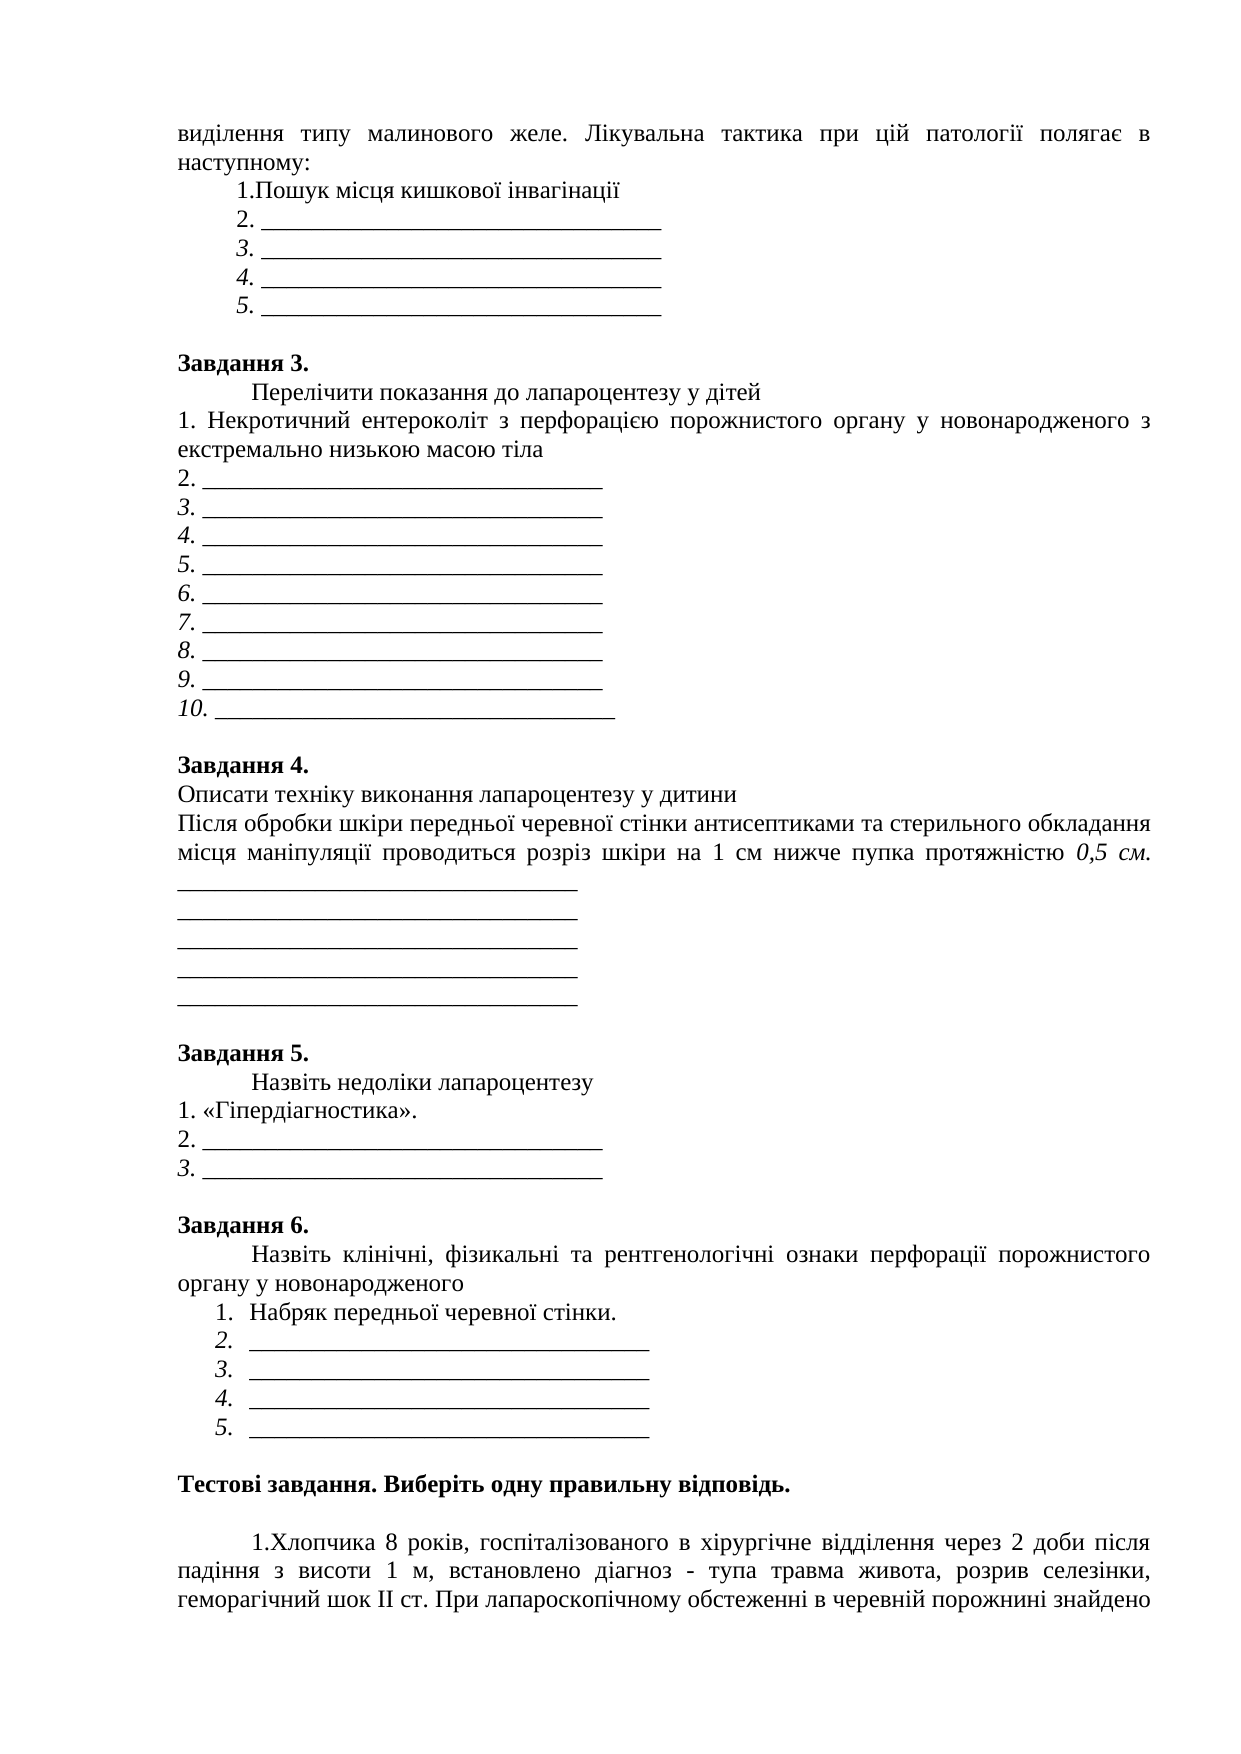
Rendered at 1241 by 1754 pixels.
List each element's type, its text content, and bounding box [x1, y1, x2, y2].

text Перелічити показання до лапароцентезу у дітей [251, 377, 1152, 406]
text ________________________________ [177, 981, 1152, 1009]
text Описати техніку виконання лапароцентезу у дитини [177, 779, 1152, 808]
text Назвіть клінічні, фізикальні та рентгенологічні ознаки перфорації порожнистого органу у новонародженого [177, 1239, 1152, 1297]
text 4. ________________________________ [236, 262, 1152, 291]
text 3. ________________________________ [177, 1153, 1152, 1182]
text 2. ________________________________ [236, 204, 1152, 233]
list ________________________________ [215, 1326, 1152, 1354]
text 6. ________________________________ [177, 578, 1152, 607]
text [177, 118, 1152, 176]
text 10. ________________________________ [177, 693, 1152, 722]
text Після обробки шкіри передньої черевної стінки антисептиками та стерильного обкладання місця маніпуляції проводиться розріз шкіри на 1 см нижче пупка протяжністю 0,5 см. ________________________________ [177, 808, 1152, 894]
text 3. ________________________________ [177, 492, 1152, 521]
text Назвіть недоліки лапароцентезу [177, 1067, 1152, 1096]
text ________________________________ [177, 894, 1152, 923]
text Завдання 3. [177, 348, 1152, 377]
text 1. Некротичний ентероколіт з перфорацією порожнистого органу у новонародженого з екстремально низькою масою тіла [177, 406, 1152, 463]
text 4. ________________________________ [177, 521, 1152, 549]
list ________________________________ [215, 1354, 1152, 1383]
text 8. ________________________________ [177, 636, 1152, 664]
text 5. ________________________________ [236, 291, 1152, 319]
list ________________________________ [215, 1383, 1152, 1412]
text Завдання 5. [177, 1038, 1152, 1067]
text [177, 1527, 1152, 1613]
text Завдання 4. [177, 751, 1152, 779]
text ________________________________ [177, 923, 1152, 952]
text ________________________________ [177, 952, 1152, 981]
text 1.Пошук місця кишкової інвагінації [236, 176, 1152, 204]
list ________________________________ [215, 1412, 1152, 1441]
text 5. ________________________________ [177, 549, 1152, 578]
list Набряк передньої черевної стінки. [215, 1297, 1152, 1326]
text Завдання 6. [177, 1211, 1152, 1239]
text 2. ________________________________ [177, 463, 1152, 492]
text 1. «Гіпердіагностика». [177, 1096, 1152, 1124]
text 7. ________________________________ [177, 607, 1152, 636]
text Тестові завдання. Виберіть одну правильну відповідь. [177, 1469, 1152, 1498]
text 3. ________________________________ [236, 233, 1152, 262]
text 9. ________________________________ [177, 664, 1152, 693]
text 2. ________________________________ [177, 1124, 1152, 1153]
